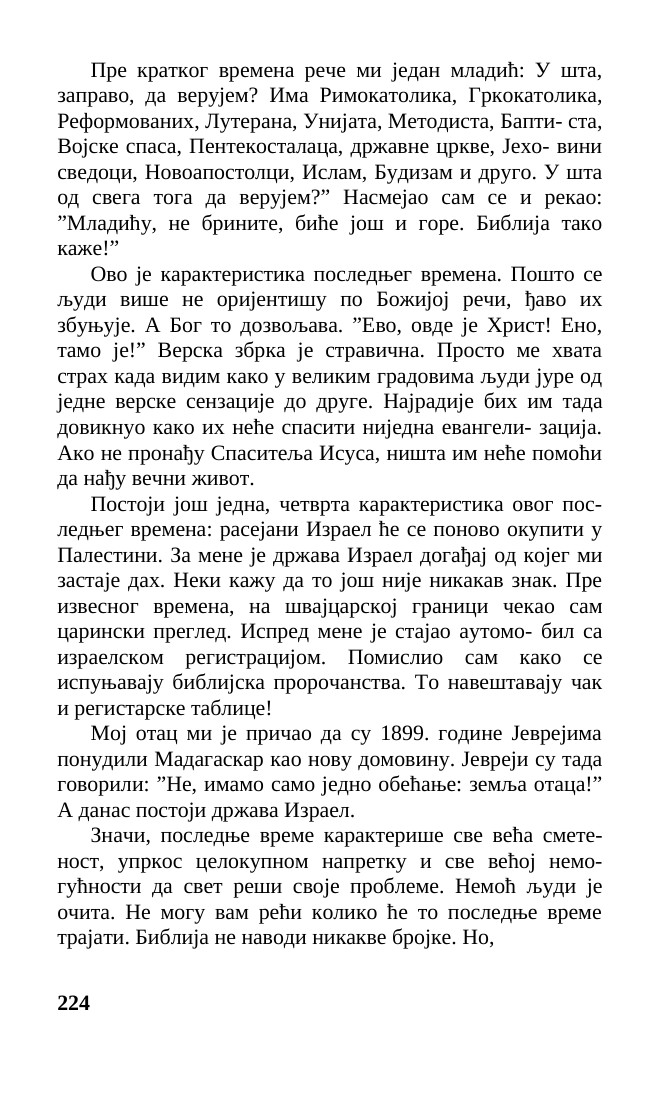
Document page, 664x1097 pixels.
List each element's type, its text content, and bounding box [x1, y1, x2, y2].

text Значи, последње време карактерише све већа смете- ност, упркос целокупном напретку и све већој немо- гућности да свет реши своје проблеме. Немоћ људи је очита. Не могу вам рећи колико ће то последње време трајати. Библија не наводи никакве бројке. Но, [57, 822, 603, 950]
text Мој отац ми је причао да су 1899. године Јеврејима понудили Мадагаскар као нову домовину. Јевреји су тада говорили: ”Не, имамо само једно обећање: земља отаца!” А данас постоји држава Израел. [57, 720, 603, 822]
text Постоји још једна, четврта карактеристика овог пос- ледњег времена: расејани Израел ће се поново окупити у Палестини. За мене је држава Израел догађај од којег ми застаје дах. Неки кажу да то још није никакав знак. Пре извесног времена, на швајцарској граници чекао сам царински преглед. Испред мене је стајао аутомо- бил са израелском регистрацијом. Помислио сам како се испуњавају библијска пророчанства. То навештавају чак и регистарске таблице! [57, 491, 603, 720]
text 224 [57, 993, 90, 1015]
text Ово је карактеристика последњег времена. Пошто се људи више не оријентишу по Божијој речи, ђаво их збуњује. А Бог то дозвољава. ”Ево, овде је Христ! Ено, тамо је!” Верска збрка је стравична. Просто ме хвата страх када видим како у великим градовима људи јуре од једне верске сензације до друге. Најрадије бих им тада довикнуо како их неће спасити ниједна евангели- зација. Ако не пронађу Спаситеља Исуса, ништа им неће помоћи да нађу вечни живот. [57, 261, 603, 491]
text Пре кратког времена рече ми један младић: У шта, заправо, да верујем? Има Римокатолика, Гркокатолика, Реформованих, Лутерана, Унијата, Методиста, Бапти- ста, Војске спаса, Пентекосталаца, државне цркве, Јехо- вини сведоци, Новоапостолци, Ислам, Будизам и друго. У шта од свега тога да верујем?” Насмејао сам се и рекао: ”Младићу, не брините, биће још и горе. Библија тако каже!” [57, 57, 603, 261]
